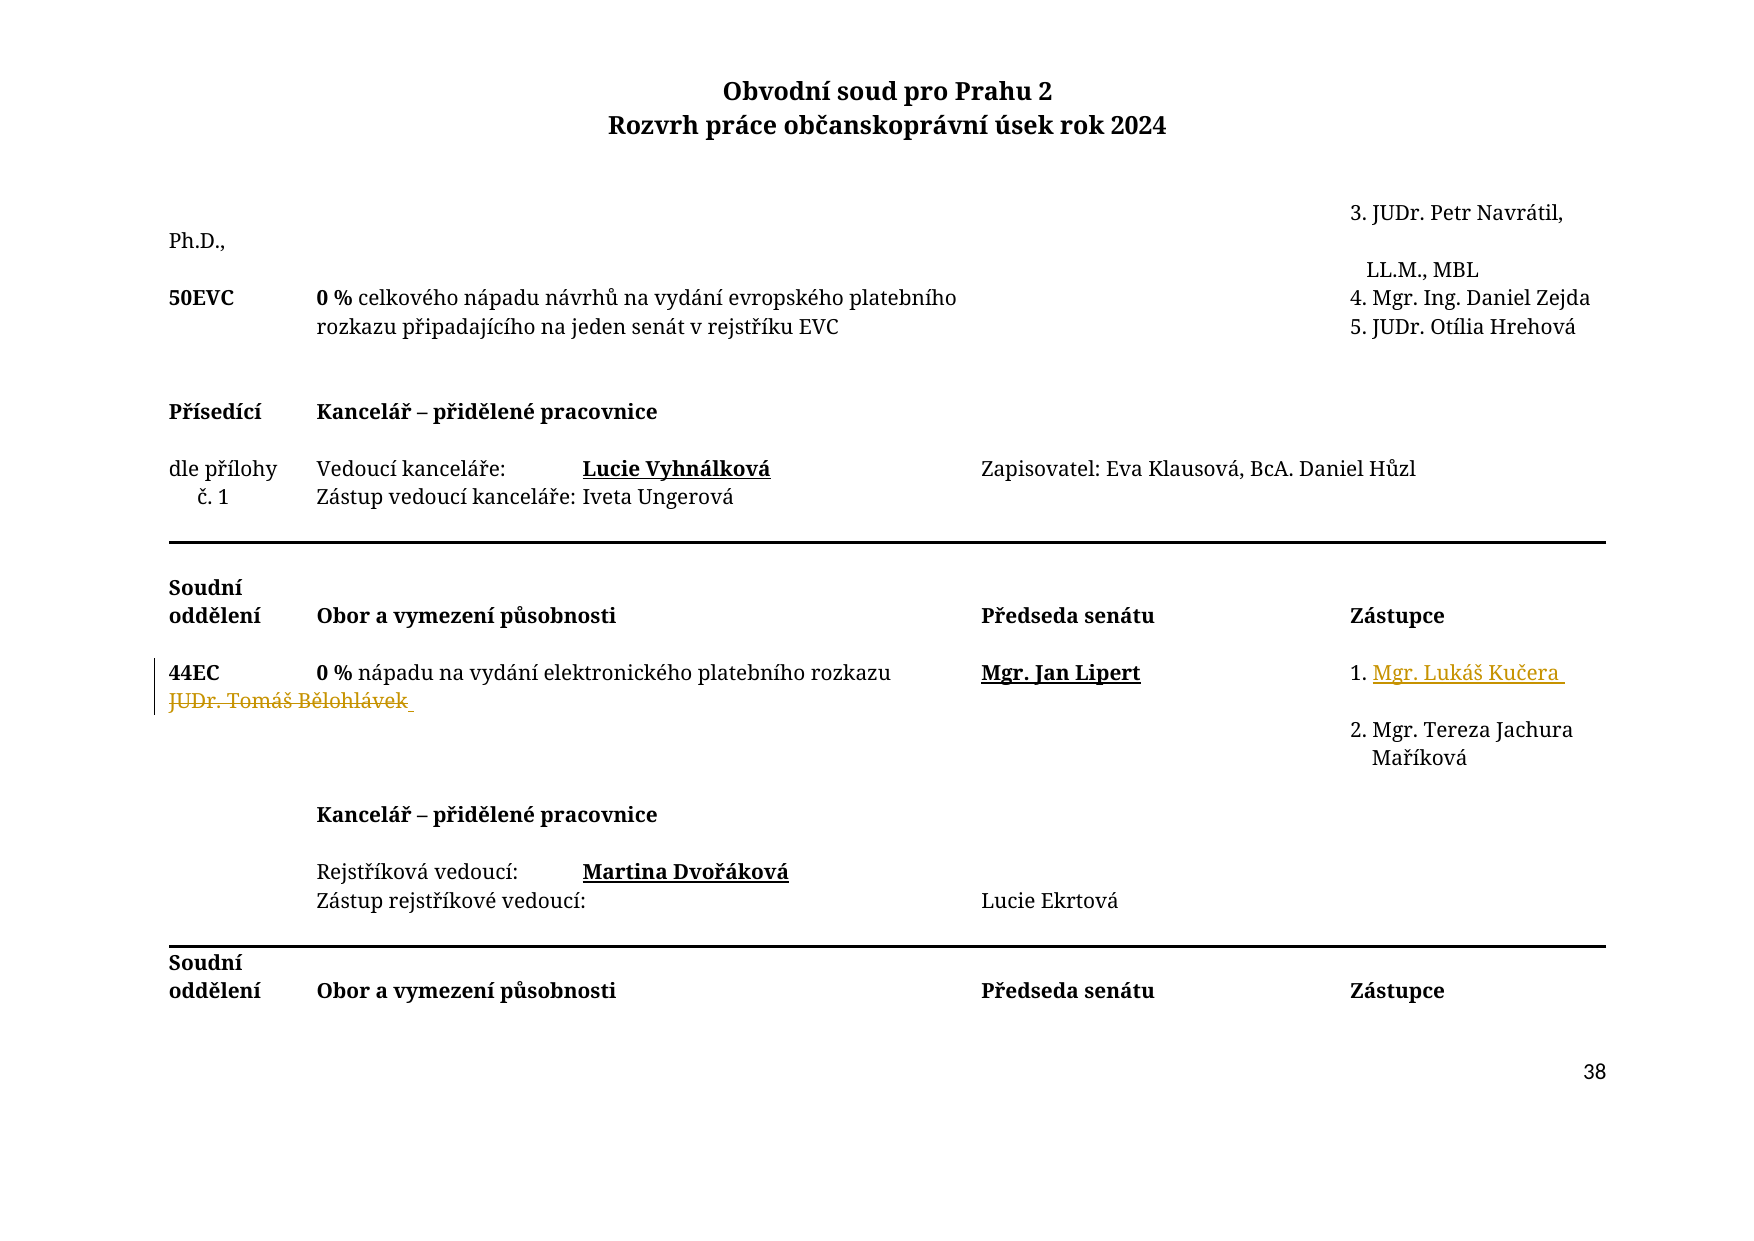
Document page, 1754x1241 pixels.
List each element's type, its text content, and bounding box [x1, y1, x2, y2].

text Maříková [169, 743, 1606, 772]
text oddělení Obor a vymezení působnosti Předseda senátu Zástupce [169, 976, 1606, 1005]
text Zástup rejstříkové vedoucí: Lucie Ekrtová [169, 886, 1606, 914]
text rozkazu připadajícího na jeden senát v rejstříku EVC 5. JUDr. Otília Hrehová [169, 312, 1606, 340]
text 44EC 0 % nápadu na vydání elektronického platebního rozkazu Mgr. Jan Lipert 1. [169, 658, 1606, 715]
text 50EVC 0 % celkového nápadu návrhů na vydání evropského platebního 4. Mgr. Ing. Daniel Zejda [169, 283, 1606, 312]
text Přísedící Kancelář – přidělené pracovnice [169, 397, 1606, 426]
text oddělení Obor a vymezení působnosti Předseda senátu Zástupce [169, 601, 1606, 630]
text dle přílohy Vedoucí kanceláře: Lucie Vyhnálková Zapisovatel: Eva Klausová, BcA. Daniel Hůzl [169, 454, 1606, 482]
text č. 1 Zástup vedoucí kanceláře: Iveta Ungerová [169, 482, 1606, 511]
text Kancelář – přidělené pracovnice [169, 800, 1606, 829]
text Rejstříková vedoucí: Martina Dvořáková [169, 857, 1606, 886]
text 3. JUDr. Petr Navrátil, Ph.D., [169, 198, 1606, 255]
text 2. Mgr. Tereza Jachura [169, 715, 1606, 743]
text LL.M., MBL [169, 255, 1606, 283]
text Soudní [169, 573, 1606, 601]
text Soudní [169, 948, 1606, 976]
